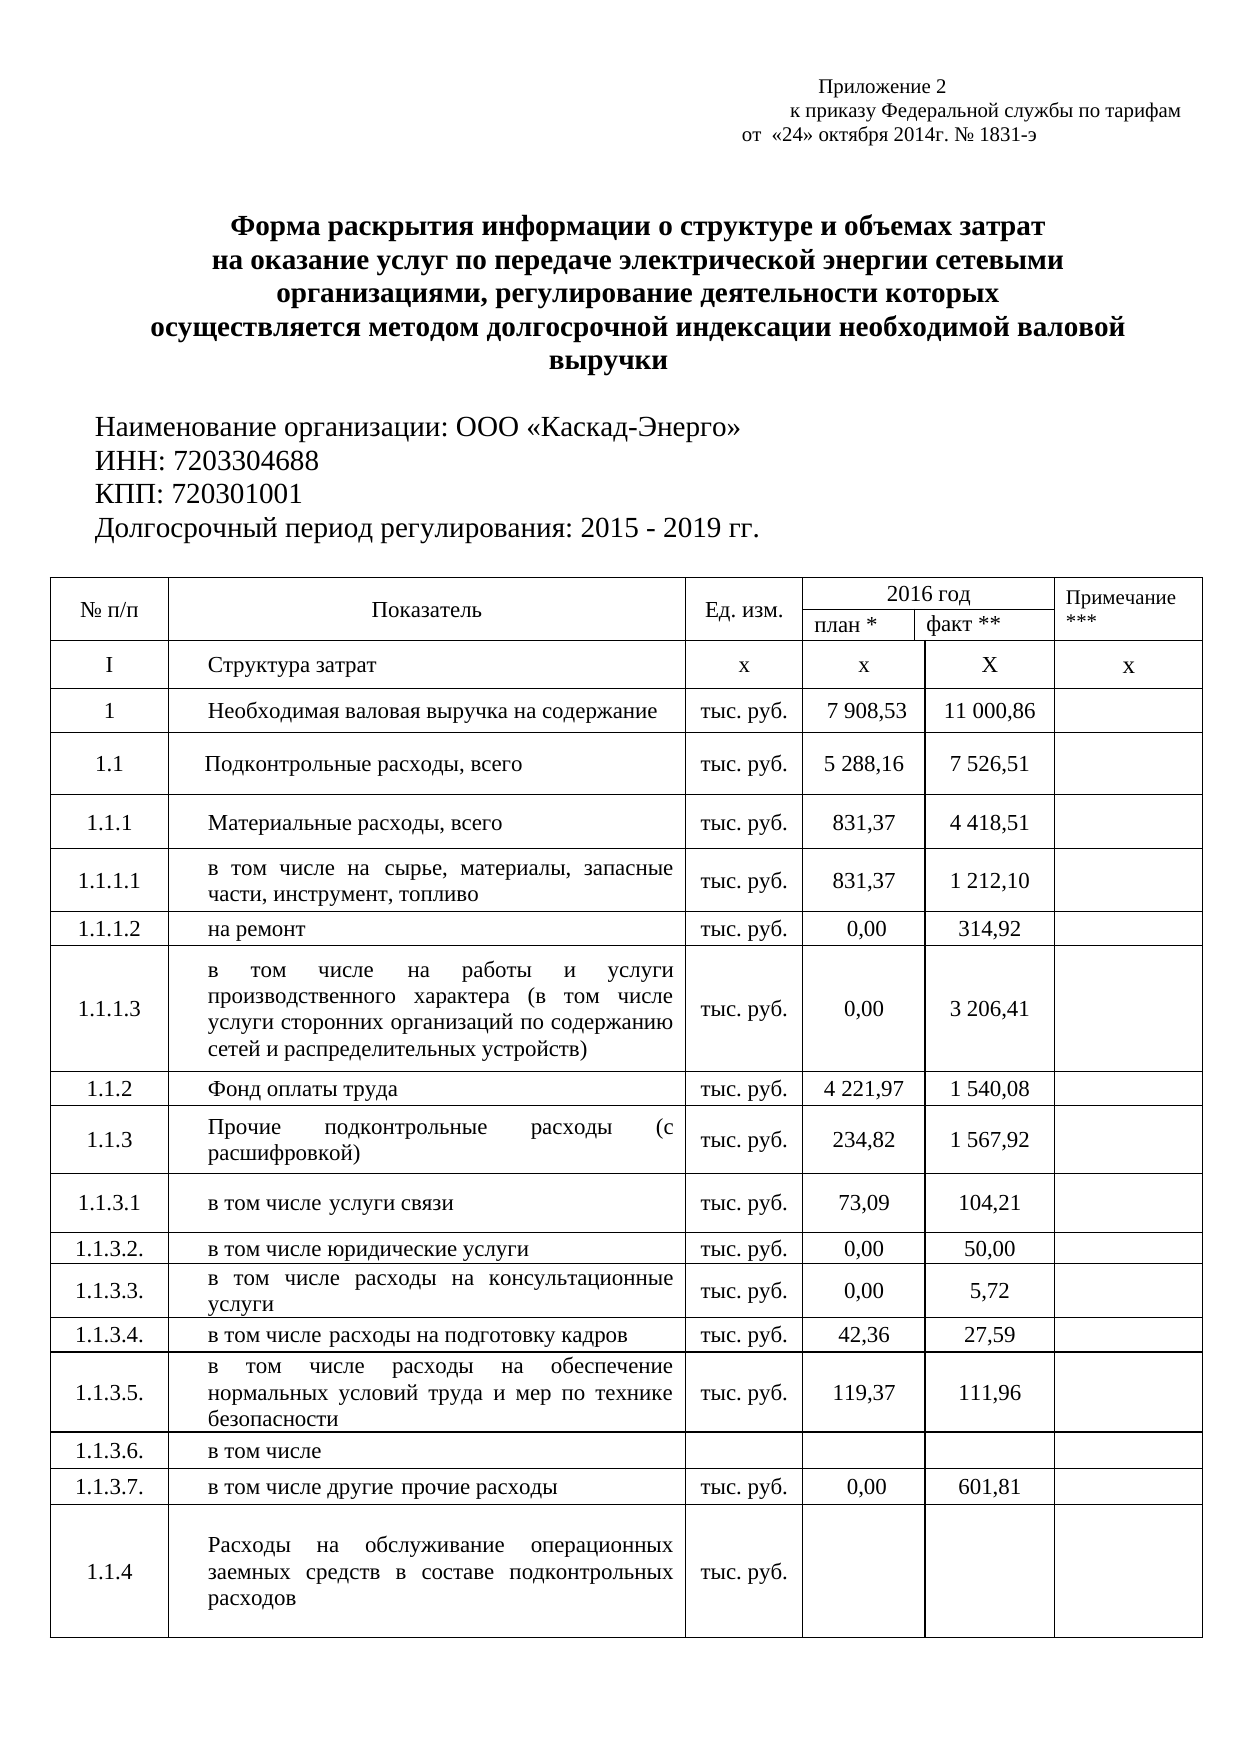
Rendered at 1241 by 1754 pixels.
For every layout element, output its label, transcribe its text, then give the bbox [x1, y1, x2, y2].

table_cell тыс. руб. [686, 1072, 802, 1105]
table_cell в том числе на сырье, материалы, запасные части, инструмент, топливо [196, 849, 685, 911]
table_cell факт ** [915, 610, 1054, 640]
table_header 2016 год [803, 578, 1054, 608]
table_cell [169, 849, 196, 911]
table_cell 4 418,51 [926, 795, 1054, 848]
table_cell 0,00 [803, 912, 924, 945]
table_cell 42,36 [803, 1318, 924, 1351]
table_cell [169, 1233, 196, 1263]
table_cell 1.1.1.1 [51, 849, 168, 911]
table_cell на ремонт [196, 912, 685, 945]
table_cell Прочие подконтрольные расходы (с расшифровкой) [196, 1106, 685, 1172]
table_cell [169, 1174, 196, 1232]
table_cell 111,96 [926, 1353, 1054, 1431]
table_cell тыс. руб. [686, 946, 802, 1071]
table_cell Расходы на обслуживание операционных заемных средств в составе подконтрольных расходов [196, 1505, 685, 1637]
table_cell [169, 1106, 196, 1172]
text КПП: 720301001 [35, 477, 1181, 510]
table_cell в том числе расходы на обеспечение нормальных условий труда и мер по технике безопасности [196, 1353, 685, 1431]
table_cell 1.1.3.4. [51, 1318, 168, 1351]
table_cell 314,92 [926, 912, 1054, 945]
table_cell 601,81 [926, 1469, 1054, 1504]
table_cell 1 540,08 [926, 1072, 1054, 1105]
table_cell [169, 1505, 196, 1637]
table_header Ед. изм. [686, 578, 802, 640]
table_cell в том числе услуги связи [196, 1174, 685, 1232]
table_cell [1055, 849, 1202, 911]
text ИНН: 7203304688 [35, 443, 1181, 477]
table_cell 1.1.1.2 [51, 912, 168, 945]
table_cell тыс. руб. [686, 912, 802, 945]
table_cell 1 567,92 [926, 1106, 1054, 1172]
table_cell [169, 946, 196, 1071]
table_cell 1.1.1.3 [51, 946, 168, 1071]
table_cell 831,37 [803, 849, 924, 911]
table_cell 1 [51, 689, 168, 732]
table_cell 831,37 [803, 795, 924, 848]
table_cell [1055, 1469, 1202, 1504]
table_cell [1055, 795, 1202, 848]
table_cell 0,00 [803, 946, 924, 1071]
table_cell Необходимая валовая выручка на содержание [196, 689, 685, 732]
table_cell тыс. руб. [686, 1469, 802, 1504]
table_cell [926, 1433, 1054, 1468]
table_cell тыс. руб. [686, 689, 802, 732]
table_header № п/п [51, 578, 168, 640]
table_cell тыс. руб. [686, 1505, 802, 1637]
table_cell тыс. руб. [686, 733, 802, 794]
table_cell [1055, 733, 1202, 794]
table_cell 1.1 [51, 733, 168, 794]
table_cell [1055, 1233, 1202, 1263]
table_cell тыс. руб. [686, 1353, 802, 1431]
table_cell [1055, 1433, 1202, 1468]
text от «24» октября 2014г. № 1831-э [35, 122, 1181, 146]
table_cell [169, 1072, 196, 1105]
table_cell 1.1.3.1 [51, 1174, 168, 1232]
table_cell 1.1.3.7. [51, 1469, 168, 1504]
table_cell 7 526,51 [926, 733, 1054, 794]
table_cell [803, 1433, 924, 1468]
table_cell 0,00 [803, 1264, 924, 1317]
table_cell [169, 795, 196, 848]
table_header Показатель [169, 578, 685, 640]
table_cell х [1055, 641, 1202, 688]
table_cell тыс. руб. [686, 795, 802, 848]
table_cell 1 212,10 [926, 849, 1054, 911]
table_cell в том числе [196, 1433, 685, 1468]
text Приложение 2 [35, 74, 1181, 98]
table_cell [169, 1469, 196, 1504]
table_cell 1.1.3.6. [51, 1433, 168, 1468]
table_cell [169, 1353, 196, 1431]
text осуществляется методом долгосрочной индексации необходимой валовой выручки [35, 309, 1181, 376]
table_cell [169, 912, 196, 945]
table_cell х [686, 641, 802, 688]
table_cell [169, 1264, 196, 1317]
table_cell 0,00 [803, 1233, 924, 1263]
table_cell 27,59 [926, 1318, 1054, 1351]
table_cell 119,37 [803, 1353, 924, 1431]
table_cell 73,09 [803, 1174, 924, 1232]
table_cell Подконтрольные расходы, всего [196, 733, 685, 794]
table_cell тыс. руб. [686, 1174, 802, 1232]
table_cell Х [926, 641, 1054, 688]
table_cell [1055, 1072, 1202, 1105]
table_cell 0,00 [803, 1469, 924, 1504]
table_cell 5 288,16 [803, 733, 924, 794]
table_cell в том числе другие прочие расходы [196, 1469, 685, 1504]
table_cell тыс. руб. [686, 1264, 802, 1317]
table_cell в том числе юридические услуги [196, 1233, 685, 1263]
table_cell тыс. руб. [686, 1318, 802, 1351]
table_cell х [803, 641, 924, 688]
table_cell [169, 641, 196, 688]
table_cell 104,21 [926, 1174, 1054, 1232]
table_cell [1055, 1353, 1202, 1431]
text Форма раскрытия информации о структуре и объемах затрат [35, 208, 1181, 242]
table_cell [1055, 689, 1202, 732]
text к приказу Федеральной службы по тарифам [35, 98, 1181, 122]
table_cell [1055, 1318, 1202, 1351]
table_cell тыс. руб. [686, 1233, 802, 1263]
table_cell 234,82 [803, 1106, 924, 1172]
table_header Примечание *** [1055, 578, 1202, 640]
table_cell 1.1.4 [51, 1505, 168, 1637]
table_cell [803, 1505, 924, 1637]
table_cell 7 908,53 [803, 689, 924, 732]
table_cell в том числе на работы и услуги производственного характера (в том числе услуги сторонних организаций по содержанию сетей и распределительных устройств) [196, 946, 685, 1071]
table_cell в том числе расходы на подготовку кадров [196, 1318, 685, 1351]
table_cell 1.1.3 [51, 1106, 168, 1172]
table_cell [169, 1433, 196, 1468]
text на оказание услуг по передаче электрической энергии сетевыми [35, 242, 1181, 275]
table_cell [686, 1433, 802, 1468]
text Наименование организации: ООО «Каскад-Энерго» [35, 409, 1181, 443]
table_cell [1055, 1264, 1202, 1317]
text Долгосрочный период регулирования: 2015 - 2019 гг. [35, 510, 1181, 544]
table_cell 1.1.3.2. [51, 1233, 168, 1263]
table_cell [1055, 1174, 1202, 1232]
text организациями, регулирование деятельности которых [35, 275, 1181, 309]
table_cell 1.1.3.3. [51, 1264, 168, 1317]
table_cell 5,72 [926, 1264, 1054, 1317]
table_cell план * [803, 610, 914, 640]
table_cell [1055, 912, 1202, 945]
table_cell [1055, 946, 1202, 1071]
table_cell Материальные расходы, всего [196, 795, 685, 848]
table_cell 1.1.2 [51, 1072, 168, 1105]
table_cell [169, 689, 196, 732]
table_cell [926, 1505, 1054, 1637]
table_cell 1.1.1 [51, 795, 168, 848]
table_cell Структура затрат [196, 641, 685, 688]
table_cell [1055, 1106, 1202, 1172]
table_cell 3 206,41 [926, 946, 1054, 1071]
table_cell [169, 733, 196, 794]
table_cell 50,00 [926, 1233, 1054, 1263]
table_cell Фонд оплаты труда [196, 1072, 685, 1105]
table_cell [169, 1318, 196, 1351]
table_cell 1.1.3.5. [51, 1353, 168, 1431]
table_cell тыс. руб. [686, 1106, 802, 1172]
table_cell I [51, 641, 168, 688]
table_cell тыс. руб. [686, 849, 802, 911]
table_cell 4 221,97 [803, 1072, 924, 1105]
table_cell 11 000,86 [926, 689, 1054, 732]
table_cell [1055, 1505, 1202, 1637]
table_cell в том числе расходы на консультационные услуги [196, 1264, 685, 1317]
